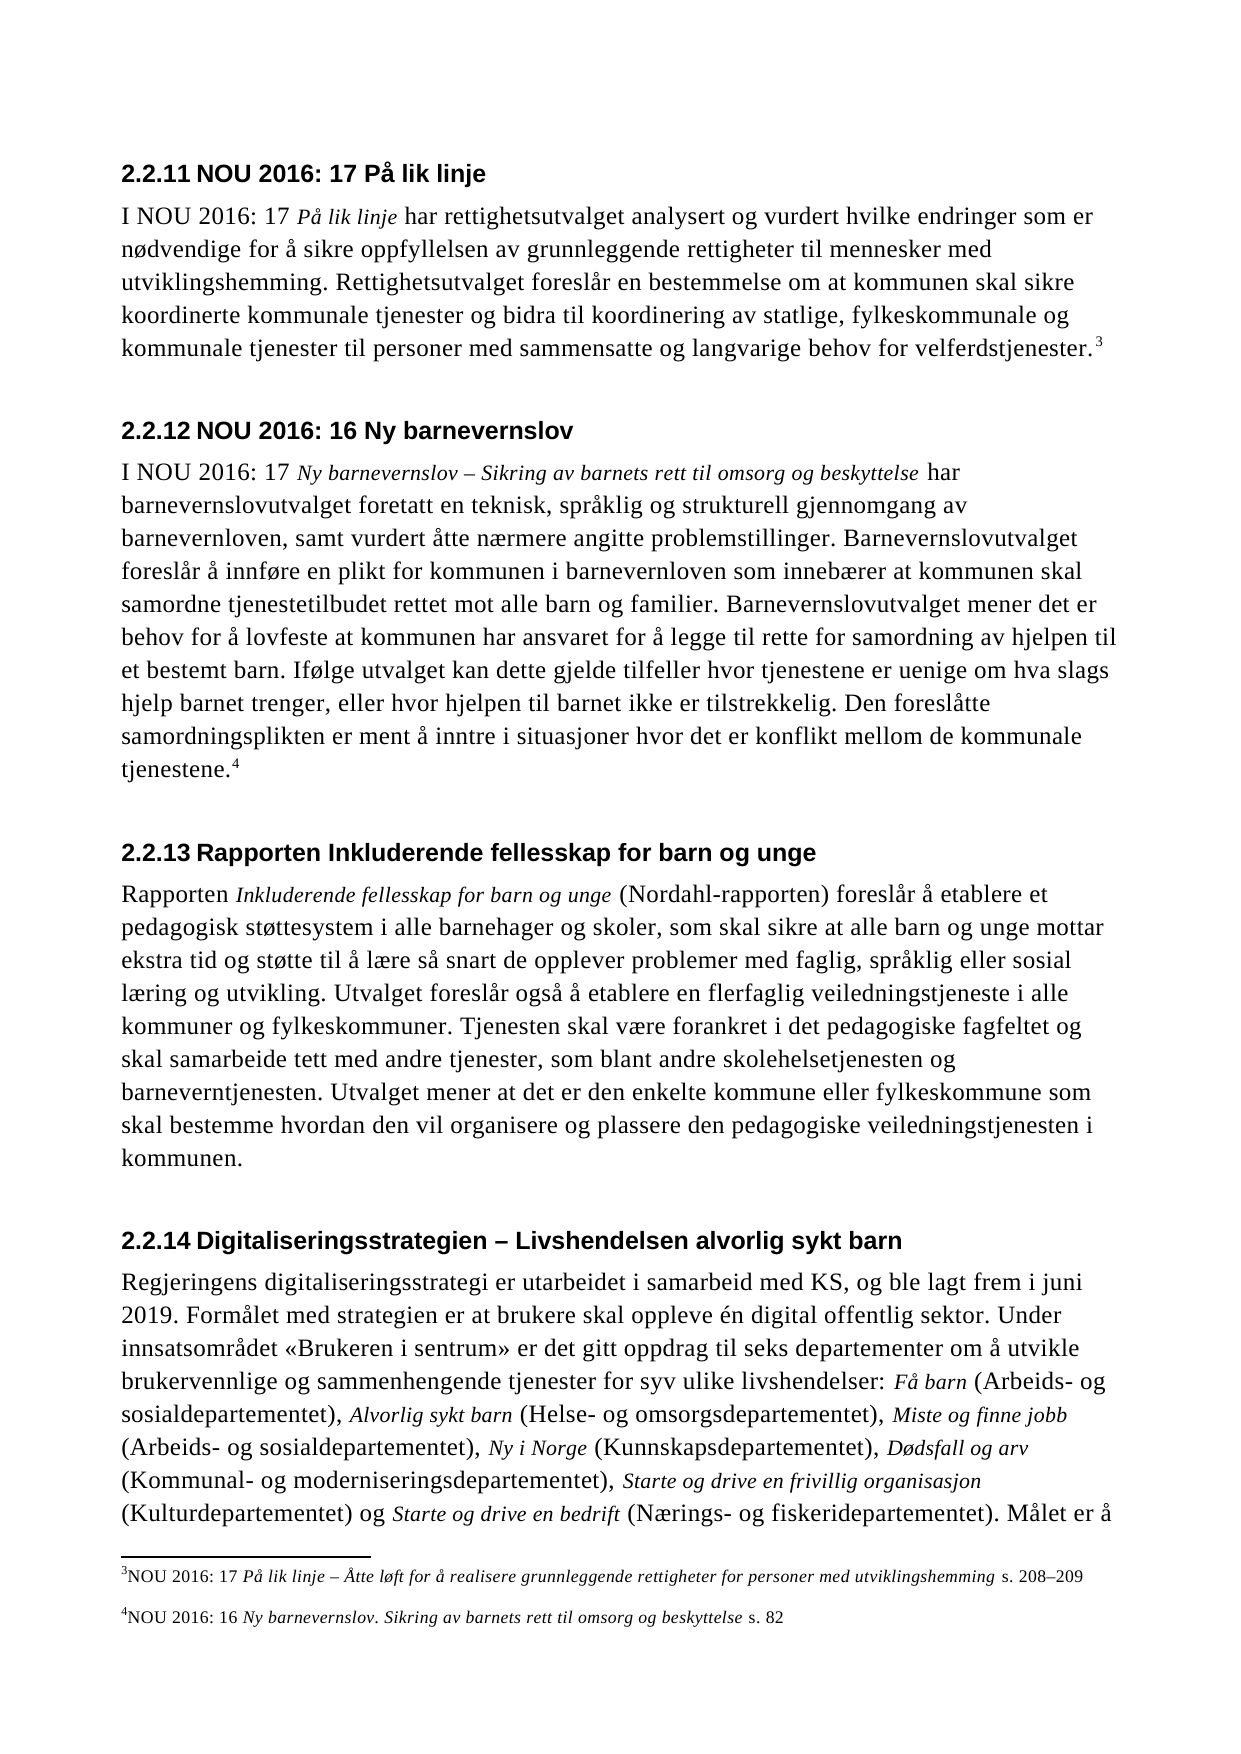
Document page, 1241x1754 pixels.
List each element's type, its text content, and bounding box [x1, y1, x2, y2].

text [121, 1267, 1119, 1527]
text I NOU 2016: 17 Ny barnevernslov – Sikring av barnets rett til omsorg og beskyttelse har barnevernslovutvalget foretatt en teknisk, språklig og strukturell gjennomgang av barnevernloven, samt vurdert åtte nærmere angitte problemstillinger. Barnevernslovutvalget foreslår å innføre en plikt for kommunen i barnevernloven som innebærer at kommunen skal samordne tjenestetilbudet rettet mot alle barn og familier. Barnevernslovutvalget mener det er behov for å lovfeste at kommunen har ansvaret for å legge til rette for samordning av hjelpen til et bestemt barn. Ifølge utvalget kan dette gjelde tilfeller hvor tjenestene er uenige om hva slags hjelp barnet trenger, eller hvor hjelpen til barnet ikke er tilstrekkelig. Den foreslåtte samordningsplikten er ment å inntre i situasjoner hvor det er konflikt mellom de kommunale tjenestene. [121, 457, 1119, 783]
subtitle Rapporten Inkluderende fellesskap for barn og unge [121, 837, 1119, 866]
subtitle Digitaliseringsstrategien – Livshendelsen alvorlig sykt barn [121, 1226, 1119, 1255]
text Rapporten Inkluderende fellesskap for barn og unge (Nordahl-rapporten) foreslår å etablere et pedagogisk støttesystem i alle barnehager og skoler, som skal sikre at alle barn og unge mottar ekstra tid og støtte til å lære så snart de opplever problemer med faglig, språklig eller sosial læring og utvikling. Utvalget foreslår også å etablere en flerfaglig veiledningstjeneste i alle kommuner og fylkeskommuner. Tjenesten skal være forankret i det pedagogiske fagfeltet og skal samarbeide tett med andre tjenester, som blant andre skolehelsetjenesten og barneverntjenesten. Utvalget mener at det er den enkelte kommune eller fylkeskommune som skal bestemme hvordan den vil organisere og plassere den pedagogiske veiledningstjenesten i kommunen. [121, 879, 1119, 1172]
subtitle NOU 2016: 16 Ny barnevernslov [121, 416, 1119, 445]
text I NOU 2016: 17 På lik linje har rettighetsutvalget analysert og vurdert hvilke endringer som er nødvendige for å sikre oppfyllelsen av grunnleggende rettigheter til mennesker med utviklingshemming. Rettighetsutvalget foreslår en bestemmelse om at kommunen skal sikre koordinerte kommunale tjenester og bidra til koordinering av statlige, fylkeskommunale og kommunale tjenester til personer med sammensatte og langvarige behov for velferdstjenester. [121, 201, 1119, 362]
subtitle NOU 2016: 17 På lik linje [121, 159, 1119, 188]
